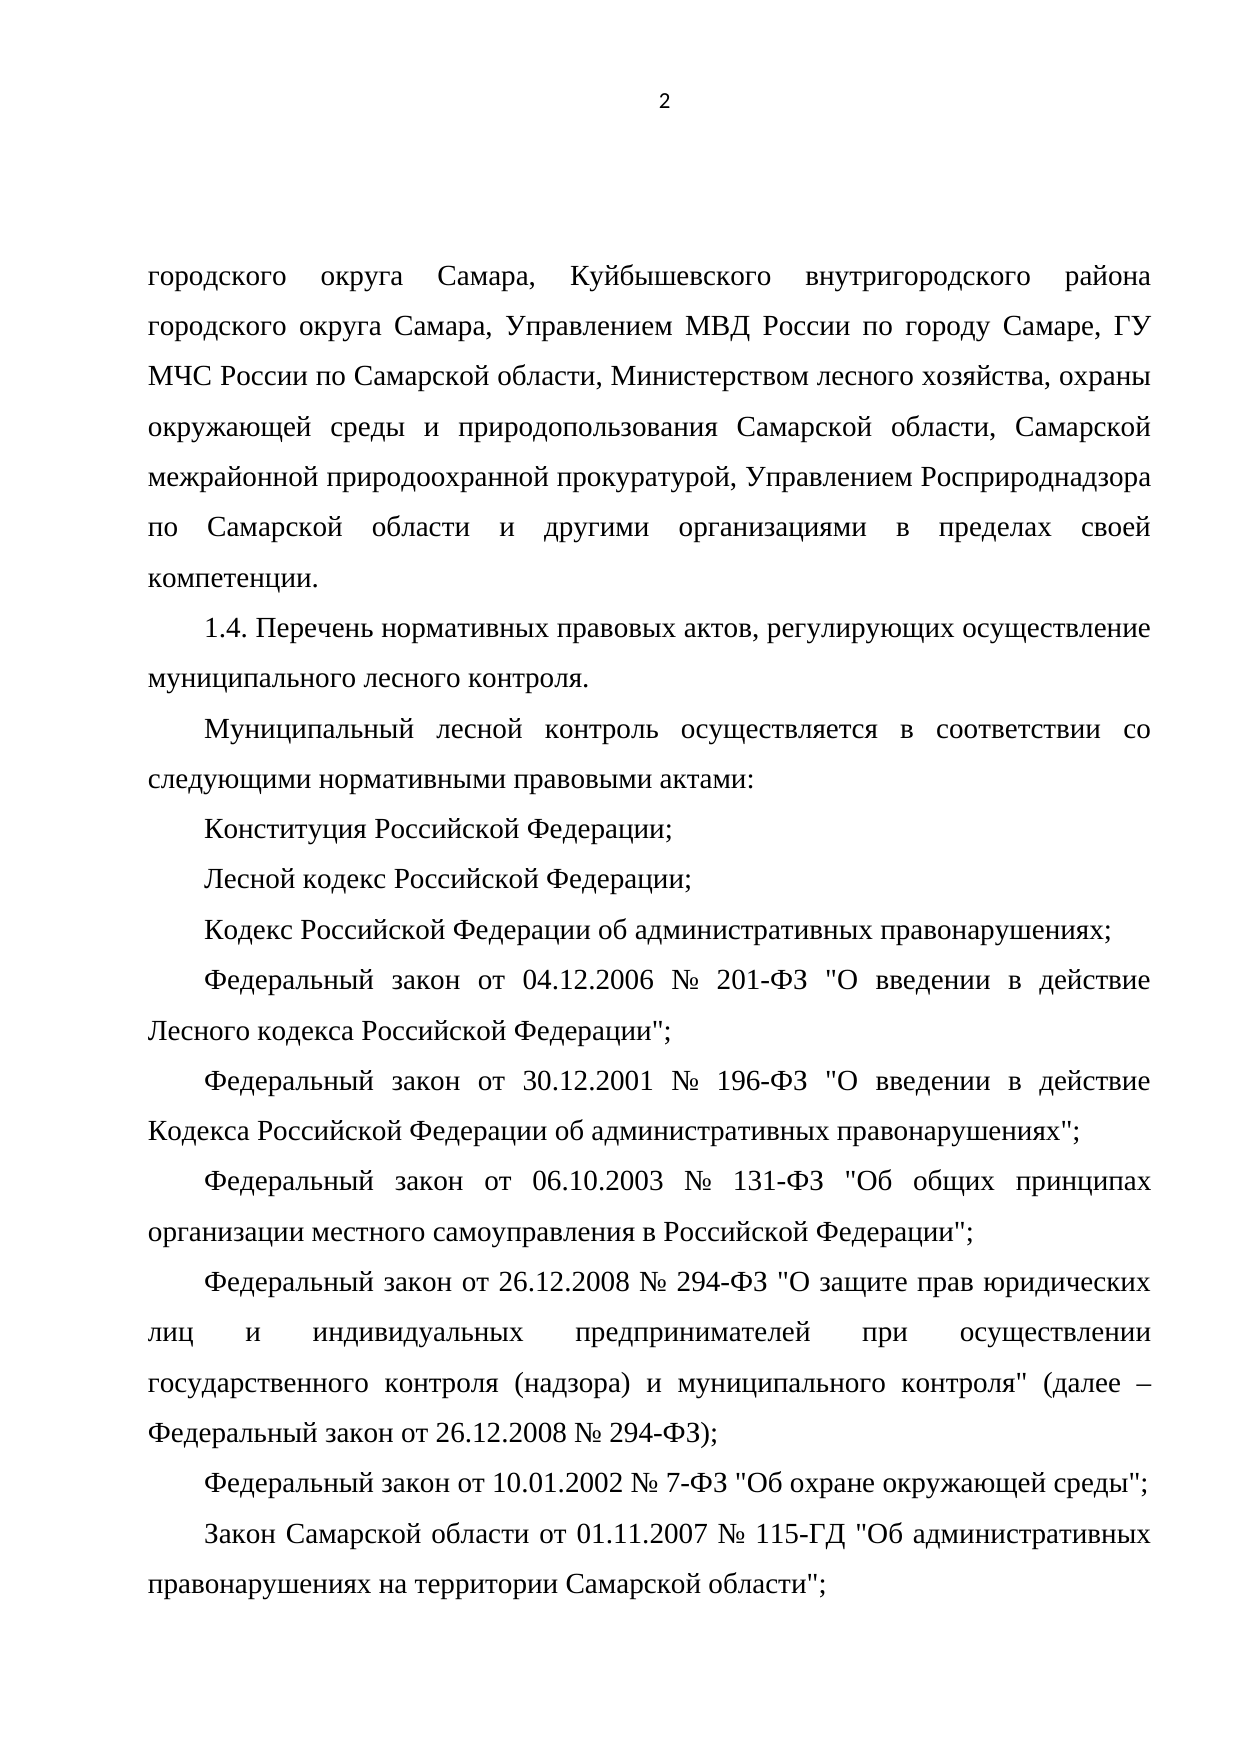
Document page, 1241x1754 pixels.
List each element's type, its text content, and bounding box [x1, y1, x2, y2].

text 1.4. Перечень нормативных правовых актов, регулирующих осуществление муниципального лесного контроля. [148, 610, 1152, 694]
text Закон Самарской области от 01.11.2007 № 115-ГД "Об административных правонарушениях на территории Самарской области"; [148, 1516, 1152, 1599]
text Федеральный закон от 06.10.2003 № 131-ФЗ "Об общих принципах организации местного самоуправления в Российской Федерации"; [148, 1163, 1152, 1247]
text Федеральный закон от 04.12.2006 № 201-ФЗ "О введении в действие Лесного кодекса Российской Федерации"; [148, 962, 1152, 1046]
text Федеральный закон от 10.01.2002 № 7-ФЗ "Об охране окружающей среды"; [148, 1465, 1152, 1499]
text Кодекс Российской Федерации об административных правонарушениях; [148, 912, 1152, 946]
text Федеральный закон от 26.12.2008 № 294-ФЗ "О защите прав юридических лиц и индивидуальных предпринимателей при осуществлении государственного контроля (надзора) и муниципального контроля" (далее – Федеральный закон от 26.12.2008 № 294-ФЗ); [148, 1264, 1152, 1449]
text Муниципальный лесной контроль осуществляется в соответствии со следующими нормативными правовыми актами: [148, 711, 1152, 794]
text Лесной кодекс Российской Федерации; [148, 862, 1152, 895]
text Федеральный закон от 30.12.2001 № 196-ФЗ "О введении в действие Кодекса Российской Федерации об административных правонарушениях"; [148, 1063, 1152, 1147]
text Конституция Российской Федерации; [148, 811, 1152, 845]
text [148, 258, 1152, 593]
